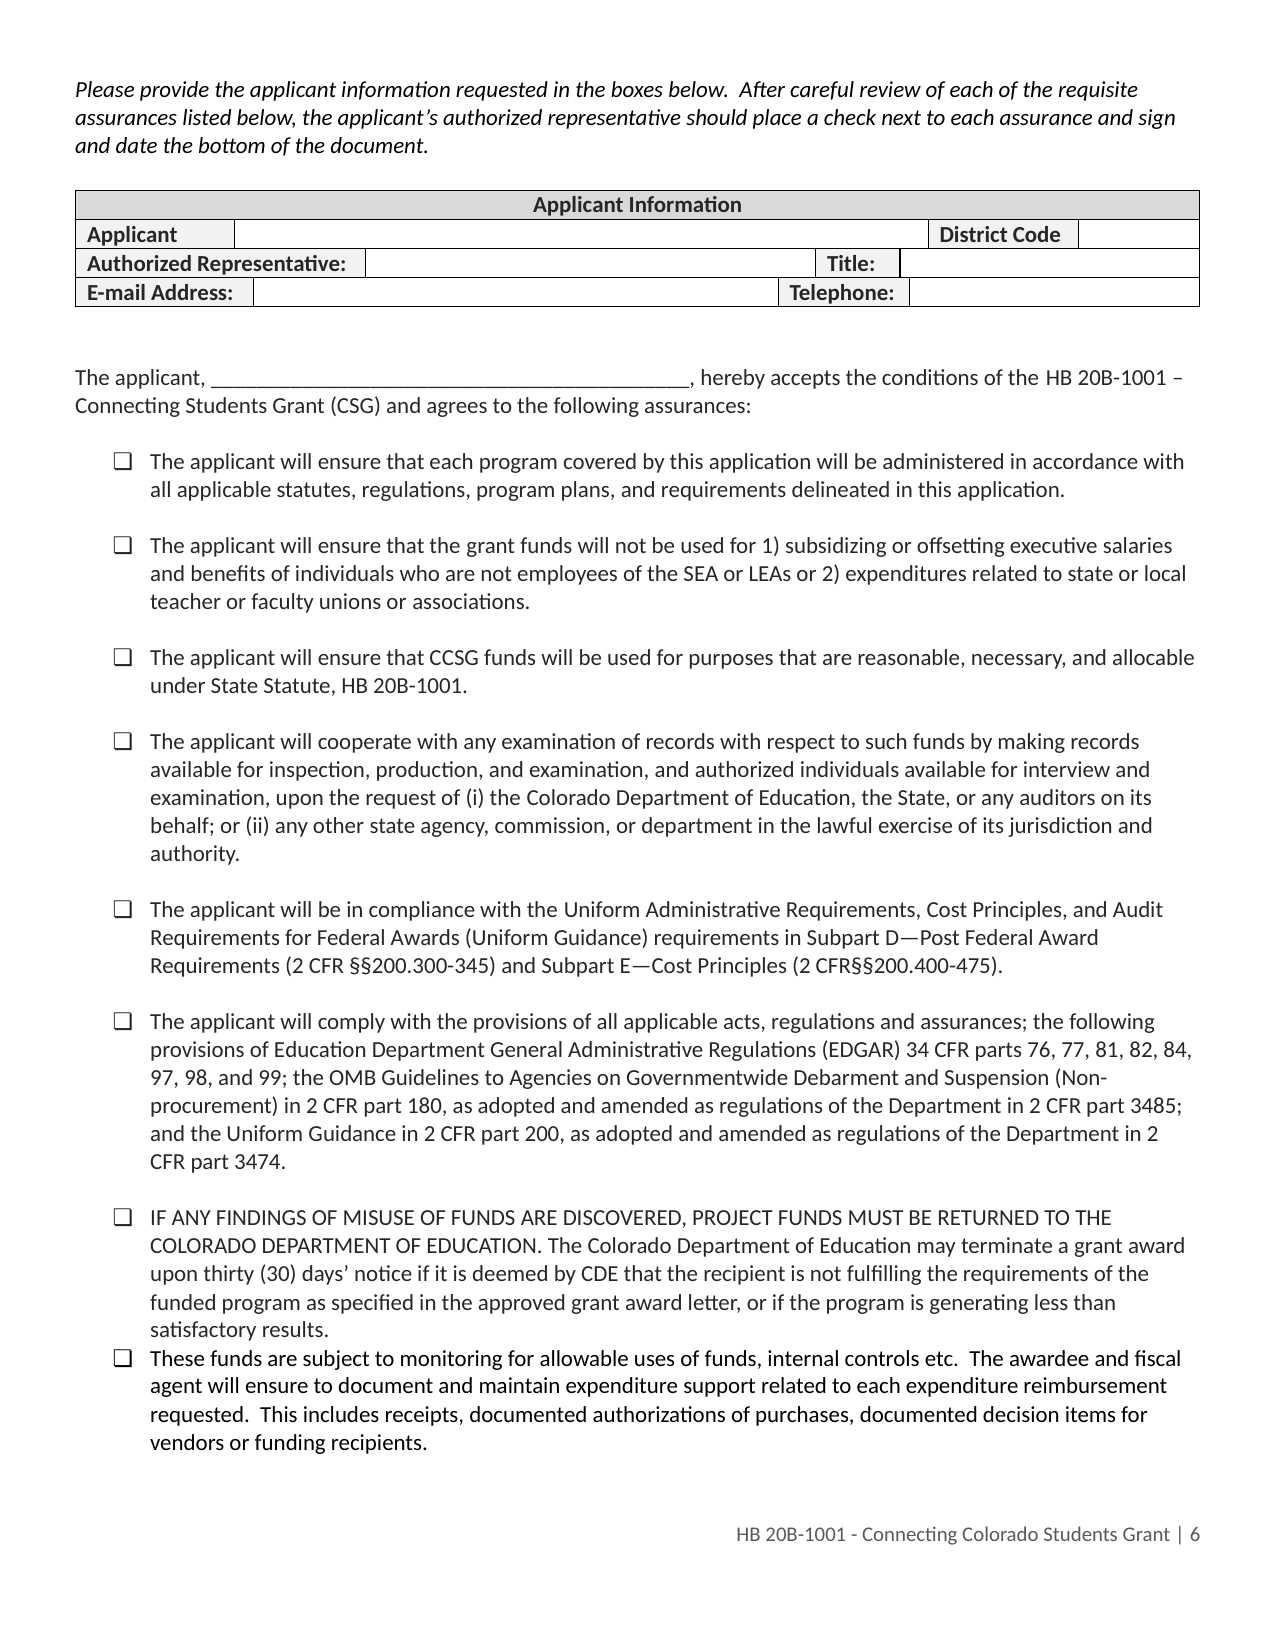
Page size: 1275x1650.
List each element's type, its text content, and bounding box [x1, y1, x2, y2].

list IF ANY FINDINGS OF MISUSE OF FUNDS ARE DISCOVERED, PROJECT FUNDS MUST BE RETURNED TO THE COLORADO DEPARTMENT OF EDUCATION. The Colorado Department of Education may terminate a grant award upon thirty (30) days’ notice if it is deemed by CDE that the recipient is not fulfilling the requirements of the funded program as specified in the approved grant award letter, or if the program is generating less than satisfactory results. [112, 1203, 1200, 1344]
table_cell E-mail Address: [76, 278, 253, 306]
table_cell [901, 249, 1199, 277]
list The applicant will be in compliance with the Uniform Administrative Requirements, Cost Principles, and Audit Requirements for Federal Awards (Uniform Guidance) requirements in Subpart D—Post Federal Award Requirements (2 CFR §§200.300-345) and Subpart E—Cost Principles (2 CFR§§200.400-475). [112, 895, 1200, 979]
table_cell Telephone: [779, 278, 909, 306]
table_cell Title: [816, 249, 899, 277]
list The applicant will cooperate with any examination of records with respect to such funds by making records available for inspection, production, and examination, and authorized individuals available for interview and examination, upon the request of (i) the Colorado Department of Education, the State, or any auditors on its behalf; or (ii) any other state agency, commission, or department in the lawful exercise of its jurisdiction and authority. [112, 727, 1200, 867]
text The applicant, __________________________________________, hereby accepts the conditions of the HB 20B-1001 – Connecting Students Grant (CSG) and agrees to the following assurances: [75, 363, 1200, 419]
list The applicant will ensure that CCSG funds will be used for purposes that are reasonable, necessary, and allocable under State Statute, HB 20B-1001. [112, 643, 1200, 699]
table_cell [366, 249, 815, 277]
table_cell Authorized Representative: [76, 249, 365, 277]
list The applicant will comply with the provisions of all applicable acts, regulations and assurances; the following provisions of Education Department General Administrative Regulations (EDGAR) 34 CFR parts 76, 77, 81, 82, 84, 97, 98, and 99; the OMB Guidelines to Agencies on Governmentwide Debarment and Suspension (Non-procurement) in 2 CFR part 180, as adopted and amended as regulations of the Department in 2 CFR part 3485; and the Uniform Guidance in 2 CFR part 200, as adopted and amended as regulations of the Department in 2 CFR part 3474. [112, 1007, 1200, 1176]
table_header Applicant Information [76, 191, 1199, 219]
table_cell [254, 278, 778, 306]
list The applicant will ensure that the grant funds will not be used for 1) subsidizing or offsetting executive salaries and benefits of individuals who are not employees of the SEA or LEAs or 2) expenditures related to state or local teacher or faculty unions or associations. [112, 531, 1200, 615]
table_cell Applicant [76, 220, 234, 248]
table_cell [235, 220, 928, 248]
table_cell District Code [929, 220, 1078, 248]
table_cell [910, 278, 1199, 306]
text Please provide the applicant information requested in the boxes below. After careful review of each of the requisite assurances listed below, the applicant’s authorized representative should place a check next to each assurance and sign and date the bottom of the document. [75, 75, 1200, 159]
list The applicant will ensure that each program covered by this application will be administered in accordance with all applicable statutes, regulations, program plans, and requirements delineated in this application. [112, 447, 1200, 503]
table_cell [1079, 220, 1199, 248]
list These funds are subject to monitoring for allowable uses of funds, internal controls etc. The awardee and fiscal agent will ensure to document and maintain expenditure support related to each expenditure reimbursement requested. This includes receipts, documented authorizations of purchases, documented decision items for vendors or funding recipients. [112, 1344, 1200, 1456]
